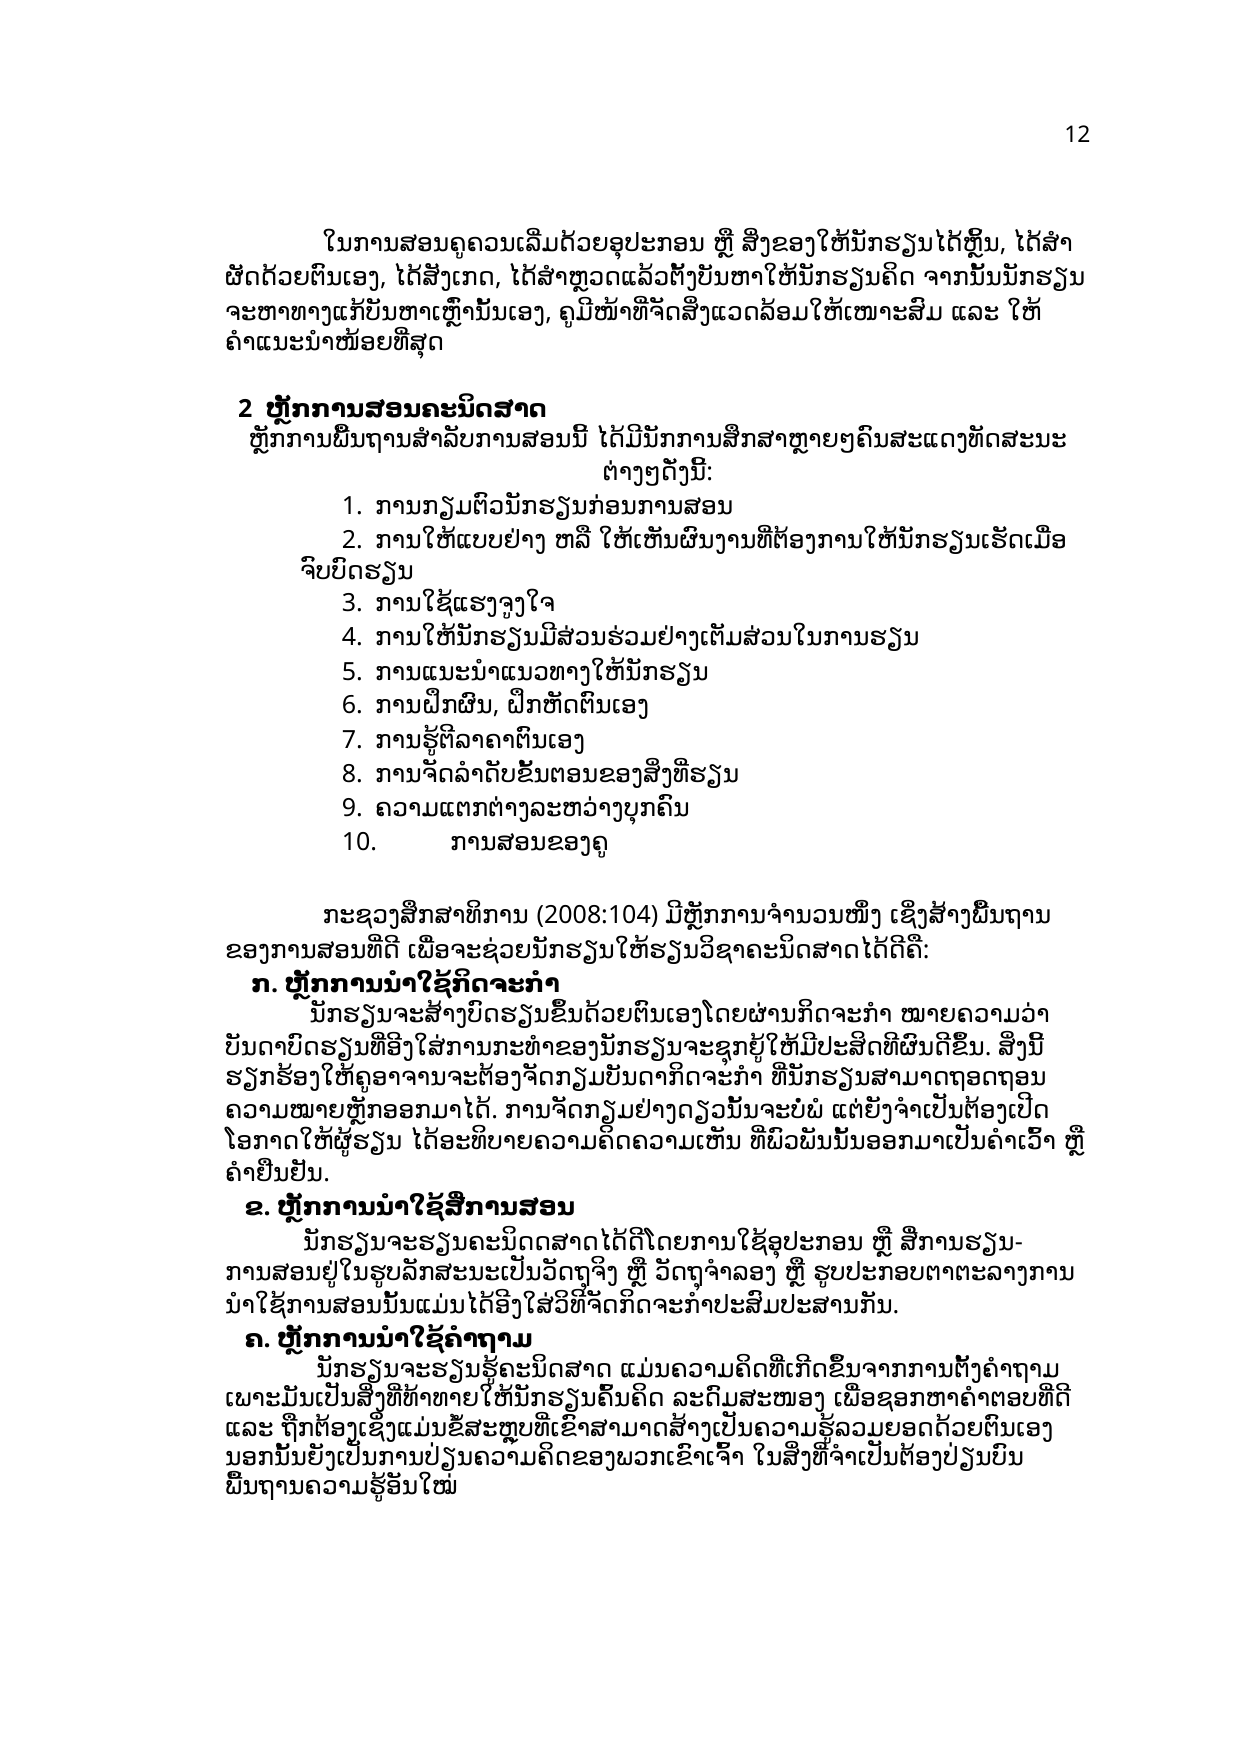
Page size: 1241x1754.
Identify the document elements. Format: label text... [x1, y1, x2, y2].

text ຄ. ຫຼັກການນຳໃຊ້ຄຳຖາມ [225, 1320, 1090, 1354]
list ການໃຫ້ແບບຢ່າງ ຫລື ໃຫ້ເຫັນຜົນງານທີ່ຕ້ອງການໃຫ້ນັກຮຽນເຮັດເມື່ອຈົບບົດຮຽນ [300, 522, 1090, 585]
list ການສອນຂອງຄູ [300, 823, 1090, 857]
list ການຝຶກຜົນ, ຝຶກຫັດຕົນເອງ [300, 687, 1090, 721]
text ຫຼັກການພື້ນຖານສຳລັບການສອນນີ້ ໄດ້ມີນັກການສຶກສາຫຼາຍໆຄົນສະແດງທັດສະນະຕ່າງໆດັ່ງນີ້: [225, 424, 1090, 488]
list ການໃຫ້ນັກຮຽນມີສ່ວນຮ່ວມຢ່າງເຕັມສ່ວນໃນການຮຽນ [300, 619, 1090, 653]
text ໃນການສອນຄູຄວນເລີ່ມດ້ວຍອຸປະກອນ ຫຼື ສິ່ງຂອງໃຫ້ນັກຮຽນໄດ້ຫຼິ້ນ, ໄດ້ສໍາຜັດດ້ວຍຕົນເອງ, ໄດ້ສັງເກດ, ໄດ້ສຳຫຼວດແລ້ວຕັ້ງບັນຫາໃຫ້ນັກຮຽນຄິດ ຈາກນັ້ນນັກຮຽນຈະຫາທາງແກ້ບັນຫາເຫຼົ່ານັ້ນເອງ, ຄູມີໜ້າທີ່ຈັດສິ່ງແວດລ້ອມໃຫ້ເໜາະສົມ ແລະ ໃຫ້ຄຳແນະນຳໜ້ອຍທີ່ສຸດ [225, 225, 1090, 356]
list ການຈັດລຳດັບຂັ້ນຕອນຂອງສິ່ງທີ່ຮຽນ [300, 755, 1090, 789]
list ການກຽມຕົວນັກຮຽນກ່ອນການສອນ [300, 488, 1090, 522]
text ນັກຮຽນຈະສ້າງບົດຮຽນຂຶ້ນດ້ວຍຕົນເອງໂດຍຜ່ານກິດຈະກຳ ໝາຍຄວາມວ່າບັນດາບົດຮຽນທີ່ອີງໃສ່ການກະທຳຂອງນັກຮຽນຈະຊຸກຍູ້ໃຫ້ມີປະສິດທີຜົນດີຂຶ້ນ. ສິ່ງນີ້ຮຽກຮ້ອງໃຫ້ຄູອາຈານຈະຕ້ອງຈັດກຽມບັນດາກິດຈະກຳ ທີ່ນັກຮຽນສາມາດຖອດຖອນຄວາມໝາຍຫຼັກອອກມາໄດ້. ການຈັດກຽມຢ່າງດຽວນັ້ນຈະບໍ່ພໍ ແຕ່ຍັງຈຳເປັນຕ້ອງເປີດໂອກາດໃຫ້ຜູ້ຮຽນ ໄດ້ອະທິບາຍຄວາມຄິດຄວາມເຫັນ ທີ່ພົວພັນນັ້ນອອກມາເປັນຄຳເວົ້າ ຫຼື ຄຳຢືນຢັນ. [225, 999, 1090, 1189]
text ຂ. ຫຼັກການນໍາໃຊ້ສື່ການສອນ [225, 1189, 1090, 1223]
text ນັກຮຽນຈະຮຽນຄະນິດດສາດໄດ້ດີໂດຍການໃຊ້ອຸປະກອນ ຫຼື ສື່ການຮຽນ-ການສອນຢູ່ໃນຮູບລັກສະນະເປັນວັດຖຸຈິງ ຫຼື ວັດຖຸຈຳລອງ ຫຼື ຮູບປະກອບຕາຕະລາງການນຳໃຊ້ການສອນນັ້ນແມ່ນໄດ້ອີງໃສ່ວິທີຈັດກິດຈະກຳປະສົມປະສານກັນ. [225, 1223, 1090, 1320]
text ກ. ຫຼັກການນໍາໃຊ້ກິດຈະກໍາ [225, 965, 1090, 999]
text ກະຊວງສຶກສາທິການ (2008:104) ມີຫຼັກການຈໍານວນໜຶ່ງ ເຊິ່ງສ້າງພື້ນຖານຂອງການສອນທີ່ດີ ເພື່ອຈະຊ່ວຍນັກຮຽນໃຫ້ຮຽນວິຊາຄະນິດສາດໄດ້ດີຄື: [225, 897, 1090, 965]
text 2​ ຫຼັກການສອນຄະນິດສາດ [225, 390, 1090, 424]
list ການໃຊ້ແຮງຈູງໃຈ [300, 585, 1090, 619]
list ຄວາມແຕກຕ່າງລະຫວ່າງບຸກຄົນ [300, 789, 1090, 823]
text ນັກຮຽນຈະຮຽນຮູ້ຄະນິດສາດ ແມ່ນຄວາມຄິດທີ່ເກີດຂຶ້ນຈາກການຕັ້ງຄຳຖາມ ເພາະມັນເປັນສິ່ງທີ່ທ້າທາຍໃຫ້ນັກຮຽນຄົ້ນຄິດ ລະດົມສະໜອງ ເພື່ອຊອກຫາຄຳຕອບທີ່ດີ ແລະ ຖືກຕ້ອງເຊິ່ງແມ່ນຂໍ້ສະຫຼຸບທີ່ເຂົາສາມາດສ້າງເປັນຄວາມຮູ້ລວມຍອດດ້ວຍຕົນເອງ ນອກນັ້ນຍັງເປັນການປ່ຽນຄວາມຄິດຂອງພວກເຂົາເຈົ້າ ໃນສິ່ງທີ່ຈຳເປັນຕ້ອງປ່ຽນບົນພື້ນຖານຄວາມຮູ້ອັນໃໝ່ [225, 1354, 1090, 1500]
list ການແນະນຳແນວທາງໃຫ້ນັກຮຽນ [300, 653, 1090, 687]
list ການຮູ້ຕີລາຄາຕົນເອງ [300, 721, 1090, 755]
